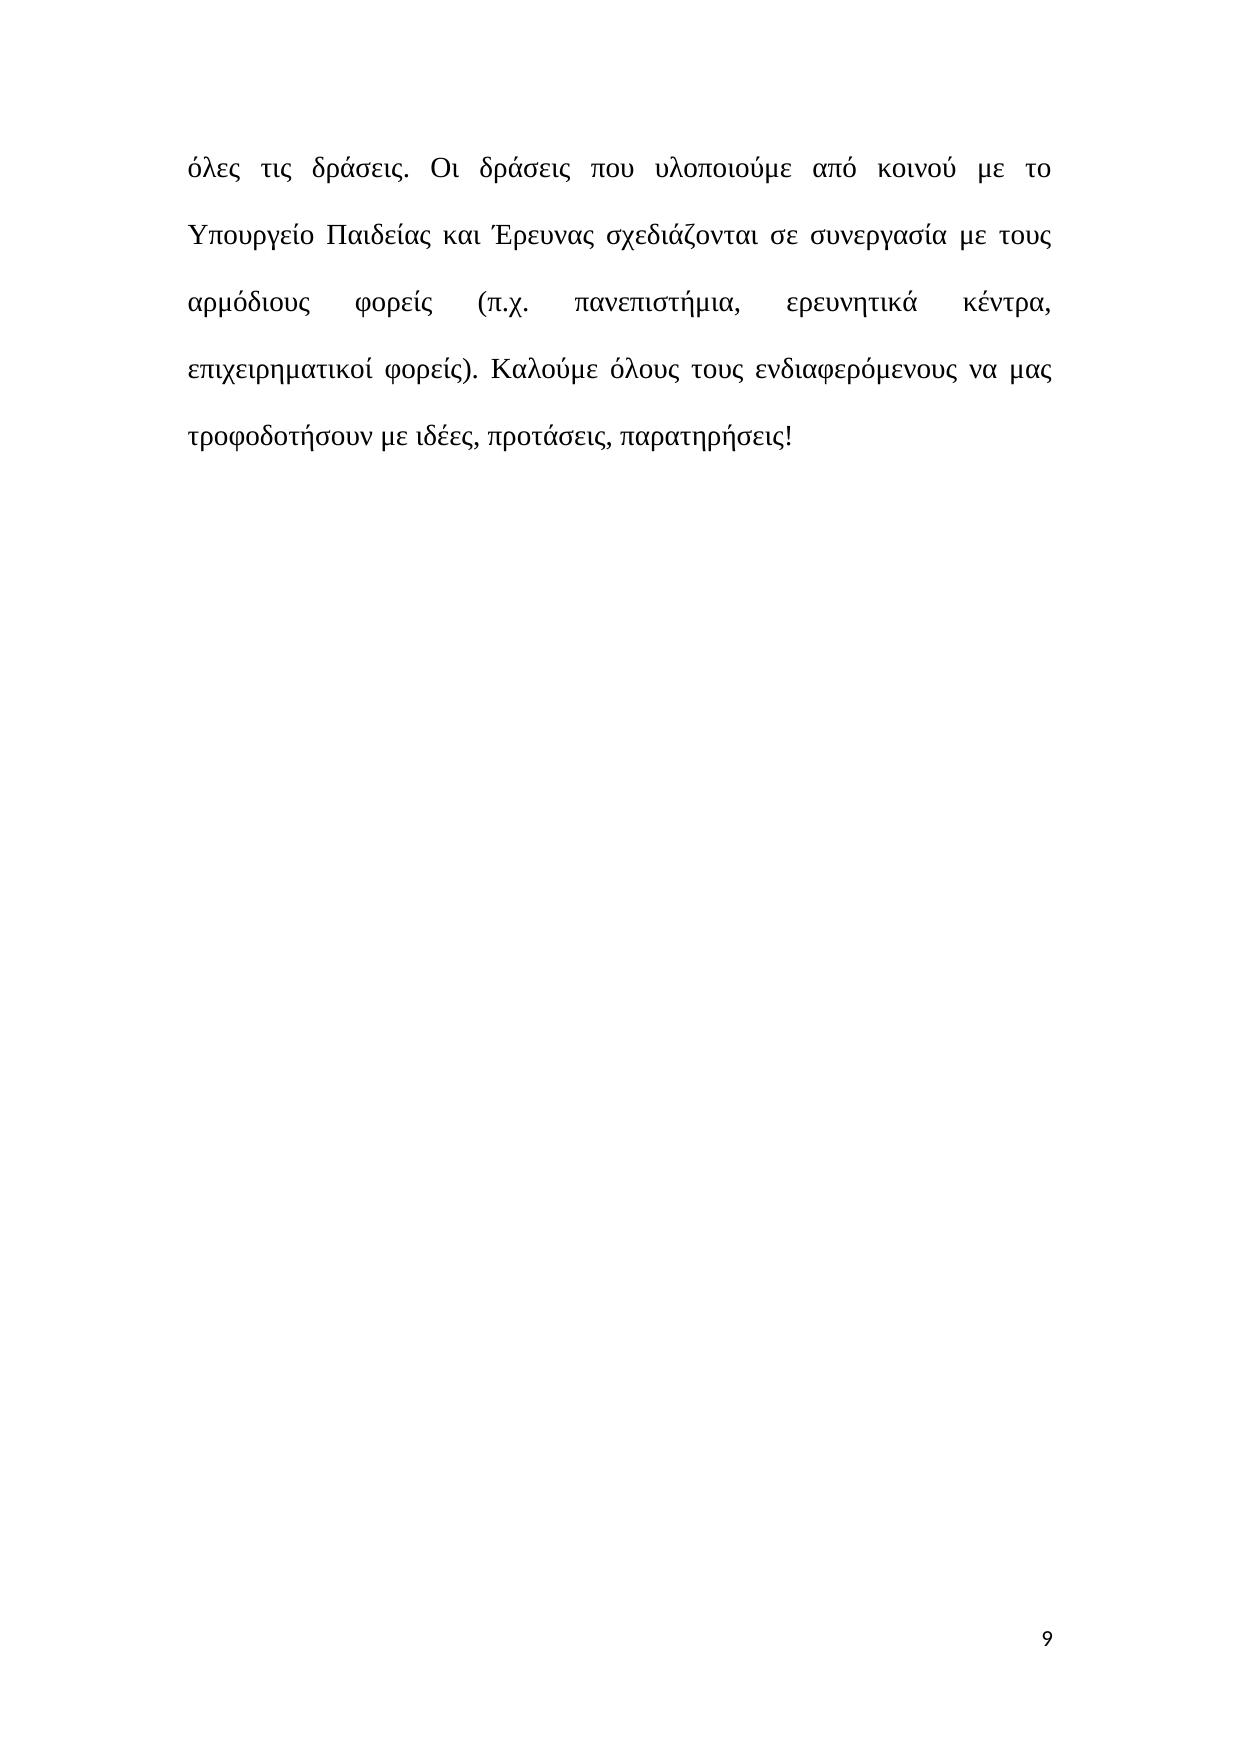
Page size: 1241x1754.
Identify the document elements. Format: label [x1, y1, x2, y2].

text [187, 150, 1053, 452]
